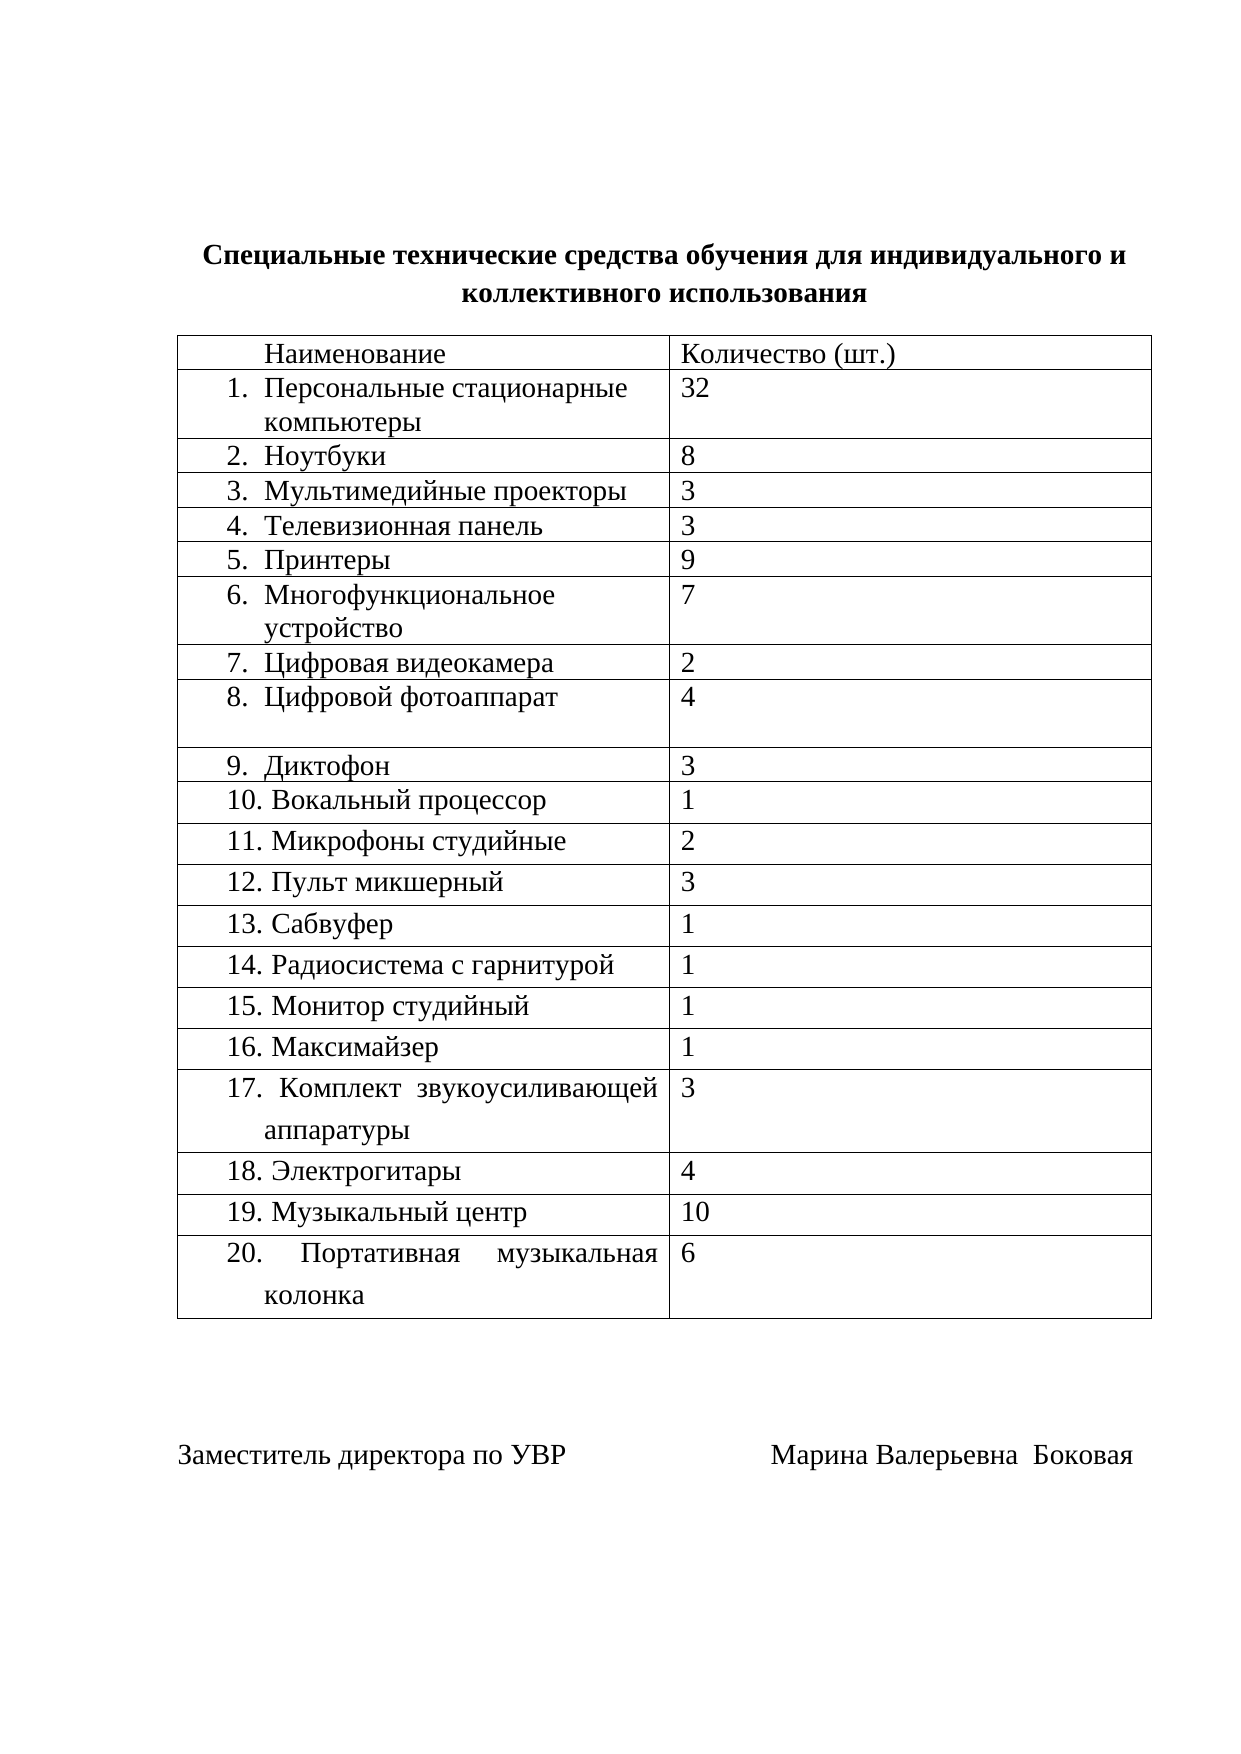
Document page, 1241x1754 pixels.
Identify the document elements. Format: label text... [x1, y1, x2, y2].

table_cell 6 [670, 1236, 1151, 1318]
table_cell 2 [670, 824, 1151, 863]
table_cell 1 [670, 988, 1151, 1028]
table_header Количество (шт.) [670, 336, 1151, 369]
table_cell 7 [670, 577, 1151, 644]
table_cell 1 [670, 906, 1151, 946]
table_cell 1 [670, 1029, 1151, 1069]
table_cell Максимайзер [178, 1029, 669, 1069]
text Специальные технические средства обучения для индивидуального и коллективного использования [177, 237, 1152, 309]
table_cell Электрогитары [178, 1153, 669, 1193]
table_cell 10 [670, 1195, 1151, 1234]
table_cell Пульт микшерный [178, 865, 669, 905]
table_cell 2 [670, 645, 1151, 678]
table_cell Комплект звукоусиливающей аппаратуры [178, 1070, 669, 1152]
table_cell 4 [670, 1153, 1151, 1193]
table_cell Цифровой фотоаппарат [178, 680, 669, 747]
table_cell 1 [670, 782, 1151, 822]
table_cell Мультимедийные проекторы [178, 473, 669, 507]
text Заместитель директора по УВР Марина Валерьевна Боковая [177, 1437, 1152, 1471]
table_cell 3 [670, 865, 1151, 905]
table_cell 32 [670, 370, 1151, 437]
table_cell 3 [670, 748, 1151, 781]
table_cell Цифровая видеокамера [178, 645, 669, 678]
table_header Наименование [178, 336, 669, 369]
table_cell 3 [670, 508, 1151, 541]
table_cell Многофункциональное устройство [178, 577, 669, 644]
table_cell Диктофон [178, 748, 669, 781]
table_cell Сабвуфер [178, 906, 669, 946]
table_cell 3 [670, 473, 1151, 507]
table_cell Вокальный процессор [178, 782, 669, 822]
table_cell 8 [670, 439, 1151, 472]
table_cell 4 [670, 680, 1151, 747]
table_cell Принтеры [178, 542, 669, 576]
table_cell 1 [670, 947, 1151, 987]
table_cell Ноутбуки [178, 439, 669, 472]
table_cell Радиосистема с гарнитурой [178, 947, 669, 987]
table_cell 9 [670, 542, 1151, 576]
table_cell 3 [670, 1070, 1151, 1152]
table_cell Музыкальный центр [178, 1195, 669, 1234]
table_cell Монитор студийный [178, 988, 669, 1028]
table_cell Микрофоны студийные [178, 824, 669, 863]
table_cell Персональные стационарные компьютеры [178, 370, 669, 437]
table_cell Телевизионная панель [178, 508, 669, 541]
table_cell Портативная музыкальная колонка [178, 1236, 669, 1318]
